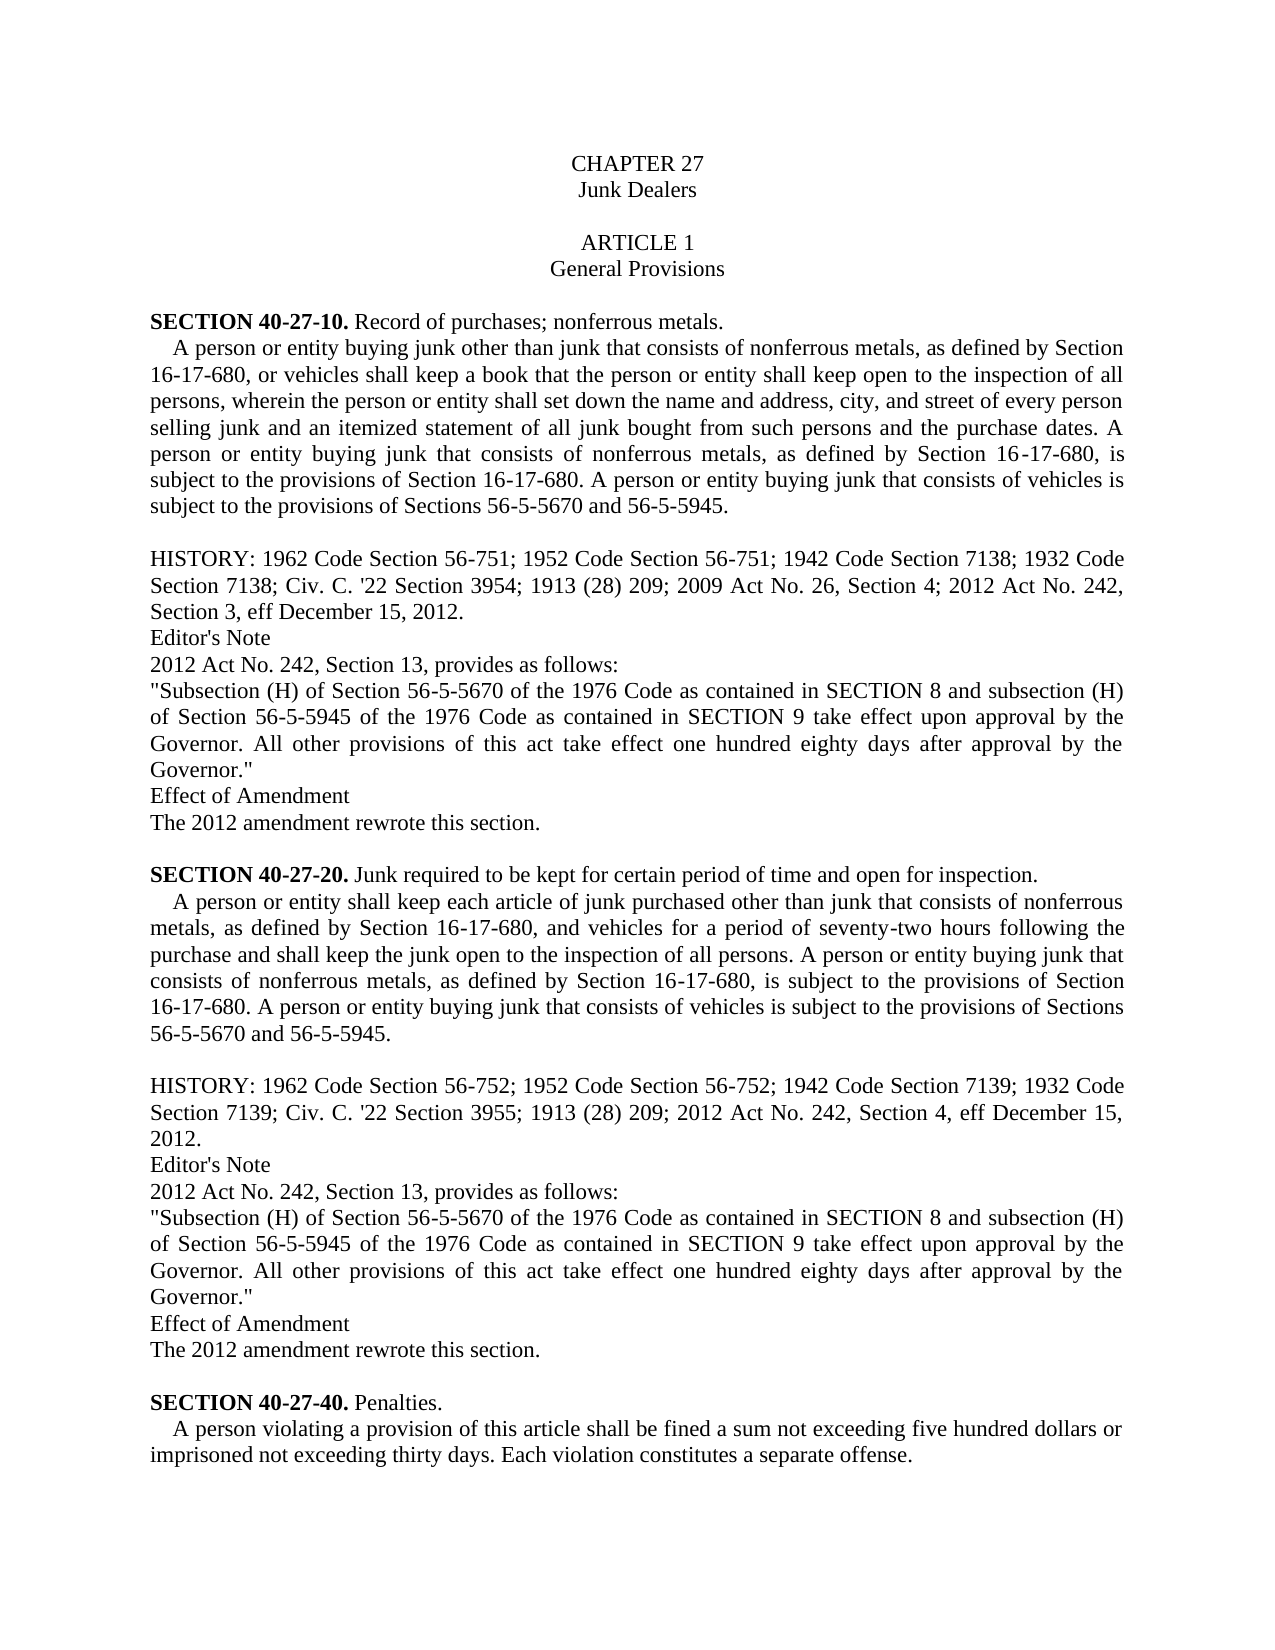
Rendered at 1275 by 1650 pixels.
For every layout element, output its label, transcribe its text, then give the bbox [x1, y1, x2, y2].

text Editor's Note [150, 1151, 1125, 1178]
text CHAPTER 27 [150, 150, 1125, 176]
text 2012 Act No. 242, Section 13, provides as follows: [150, 1178, 1125, 1204]
text SECTION 40-27-10. Record of purchases; nonferrous metals. [150, 308, 1125, 334]
text SECTION 40-27-20. Junk required to be kept for certain period of time and open for inspection. [150, 862, 1125, 888]
text ARTICLE 1 [150, 229, 1125, 255]
text Junk Dealers [150, 176, 1125, 203]
text The 2012 amendment rewrote this section. [150, 809, 1125, 835]
text "Subsection (H) of Section 56-5-5670 of the 1976 Code as contained in SECTION 8 and subsection (H) of Section 56-5-5945 of the 1976 Code as contained in SECTION 9 take effect upon approval by the Governor. All other provisions of this act take effect one hundred eighty days after approval by the Governor." [150, 1204, 1125, 1309]
text Effect of Amendment [150, 1309, 1125, 1336]
text A person or entity shall keep each article of junk purchased other than junk that consists of nonferrous metals, as defined by Section 16-17-680, and vehicles for a period of seventy-two hours following the purchase and shall keep the junk open to the inspection of all persons. A person or entity buying junk that consists of nonferrous metals, as defined by Section 16-17-680, is subject to the provisions of Section 16-17-680. A person or entity buying junk that consists of vehicles is subject to the provisions of Sections 56-5-5670 and 56-5-5945. [150, 888, 1125, 1046]
text Effect of Amendment [150, 782, 1125, 809]
text SECTION 40-27-40. Penalties. [150, 1389, 1125, 1415]
text General Provisions [150, 255, 1125, 282]
text A person or entity buying junk other than junk that consists of nonferrous metals, as defined by Section 16-17-680, or vehicles shall keep a book that the person or entity shall keep open to the inspection of all persons, wherein the person or entity shall set down the name and address, city, and street of every person selling junk and an itemized statement of all junk bought from such persons and the purchase dates. A person or entity buying junk that consists of nonferrous metals, as defined by Section 16-17-680, is subject to the provisions of Section 16-17-680. A person or entity buying junk that consists of vehicles is subject to the provisions of Sections 56-5-5670 and 56-5-5945. [150, 334, 1125, 519]
text HISTORY: 1962 Code Section 56-752; 1952 Code Section 56-752; 1942 Code Section 7139; 1932 Code Section 7139; Civ. C. '22 Section 3955; 1913 (28) 209; 2012 Act No. 242, Section 4, eff December 15, 2012. [150, 1072, 1125, 1151]
text 2012 Act No. 242, Section 13, provides as follows: [150, 651, 1125, 677]
text Editor's Note [150, 624, 1125, 651]
text "Subsection (H) of Section 56-5-5670 of the 1976 Code as contained in SECTION 8 and subsection (H) of Section 56-5-5945 of the 1976 Code as contained in SECTION 9 take effect upon approval by the Governor. All other provisions of this act take effect one hundred eighty days after approval by the Governor." [150, 677, 1125, 782]
text A person violating a provision of this article shall be fined a sum not exceeding five hundred dollars or imprisoned not exceeding thirty days. Each violation constitutes a separate offense. [150, 1415, 1125, 1468]
text HISTORY: 1962 Code Section 56-751; 1952 Code Section 56-751; 1942 Code Section 7138; 1932 Code Section 7138; Civ. C. '22 Section 3954; 1913 (28) 209; 2009 Act No. 26, Section 4; 2012 Act No. 242, Section 3, eff December 15, 2012. [150, 545, 1125, 624]
text The 2012 amendment rewrote this section. [150, 1336, 1125, 1362]
